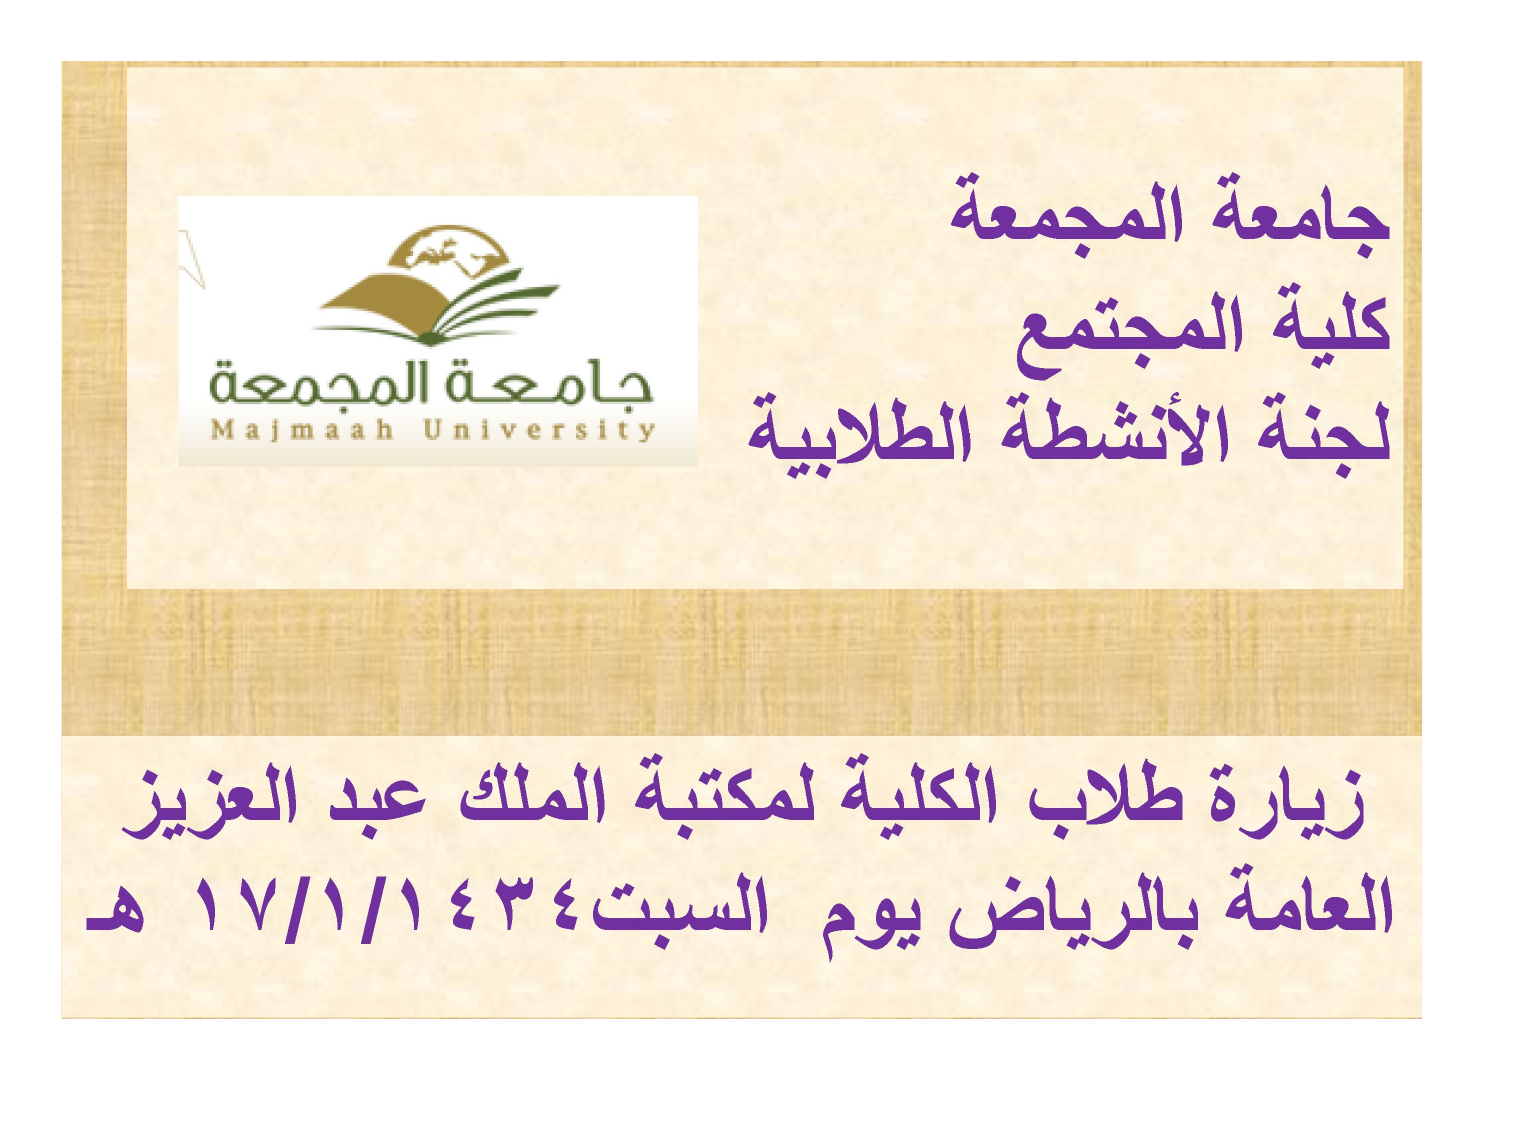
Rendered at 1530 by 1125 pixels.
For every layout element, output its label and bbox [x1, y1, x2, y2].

picture [61, 61, 1423, 1019]
